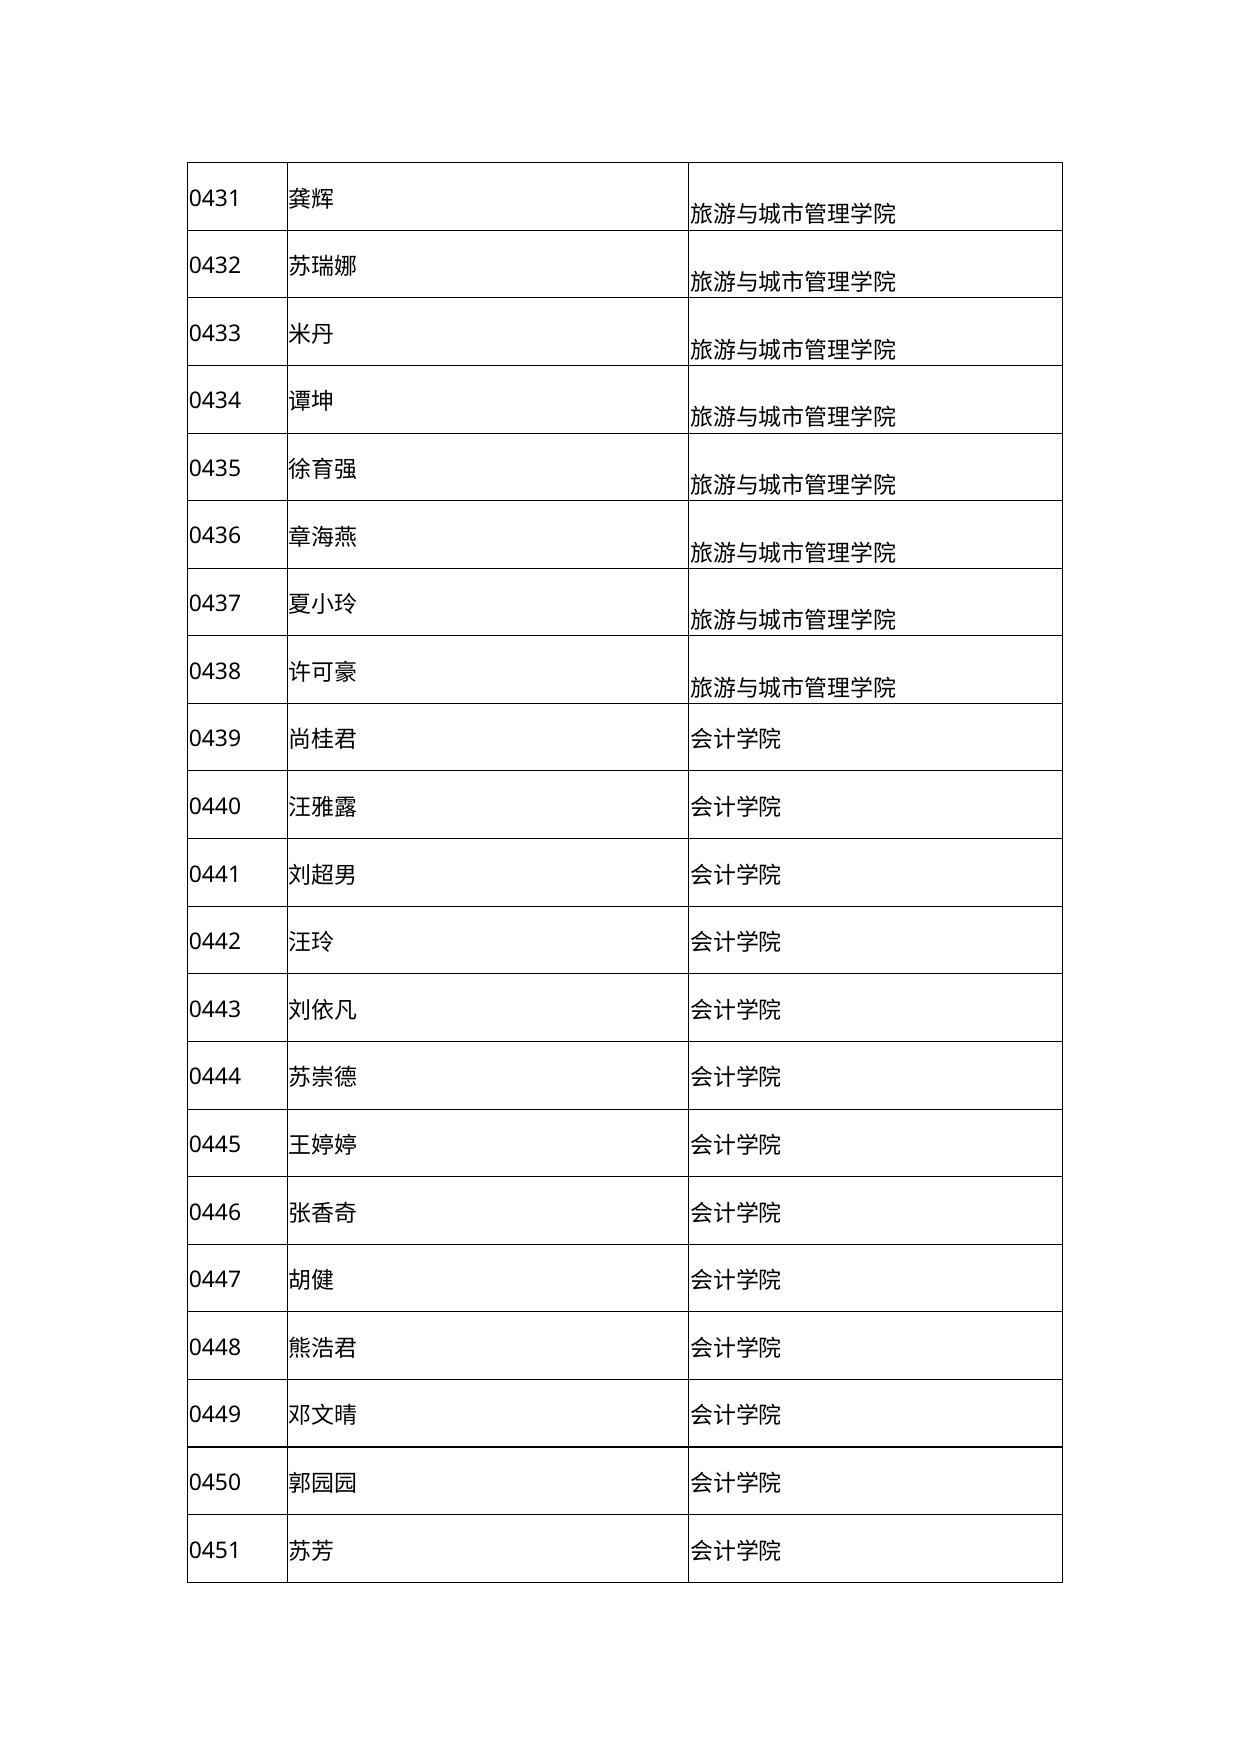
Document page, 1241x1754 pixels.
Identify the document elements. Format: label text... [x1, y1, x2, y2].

table_cell 0439 [188, 704, 287, 770]
table_cell 0451 [188, 1515, 287, 1582]
table_cell 熊浩君 [288, 1312, 688, 1379]
table_cell 会计学院 [689, 974, 1062, 1041]
table_cell 旅游与城市管理学院 [689, 163, 1062, 229]
table_cell 会计学院 [689, 839, 1062, 906]
table_cell 会计学院 [689, 704, 1062, 770]
table_cell 0438 [188, 636, 287, 703]
table_cell 0435 [188, 434, 287, 500]
table_cell 旅游与城市管理学院 [689, 298, 1062, 365]
table_cell 会计学院 [689, 907, 1062, 973]
table_cell 龚辉 [288, 163, 688, 229]
table_cell 夏小玲 [288, 569, 688, 635]
table_cell 0449 [188, 1380, 287, 1446]
table_cell 会计学院 [689, 1177, 1062, 1244]
table_cell 章海燕 [288, 501, 688, 568]
table_cell 0434 [188, 366, 287, 432]
table_cell 旅游与城市管理学院 [689, 636, 1062, 703]
table_cell 苏芳 [288, 1515, 688, 1582]
table_cell 徐育强 [288, 434, 688, 500]
table_cell 0442 [188, 907, 287, 973]
table_cell 旅游与城市管理学院 [689, 434, 1062, 500]
table_cell 邓文晴 [288, 1380, 688, 1446]
table_cell 胡健 [288, 1245, 688, 1311]
table_cell 0431 [188, 163, 287, 229]
table_cell 会计学院 [689, 1042, 1062, 1108]
table_cell 0450 [188, 1448, 287, 1514]
table_cell 0433 [188, 298, 287, 365]
table_cell 0447 [188, 1245, 287, 1311]
table_cell 0441 [188, 839, 287, 906]
table_cell 0444 [188, 1042, 287, 1108]
table_cell 汪玲 [288, 907, 688, 973]
table_cell 0432 [188, 231, 287, 297]
table_cell 0436 [188, 501, 287, 568]
table_cell 会计学院 [689, 1110, 1062, 1176]
table_cell 0443 [188, 974, 287, 1041]
table_cell 苏崇德 [288, 1042, 688, 1108]
table_cell 会计学院 [689, 771, 1062, 838]
table_cell 0440 [188, 771, 287, 838]
table_cell 旅游与城市管理学院 [689, 231, 1062, 297]
table_cell 会计学院 [689, 1515, 1062, 1582]
table_cell 谭坤 [288, 366, 688, 432]
table_cell 苏瑞娜 [288, 231, 688, 297]
table_cell 王婷婷 [288, 1110, 688, 1176]
table_cell 会计学院 [689, 1245, 1062, 1311]
table_cell 旅游与城市管理学院 [689, 501, 1062, 568]
table_cell 许可豪 [288, 636, 688, 703]
table_cell 0437 [188, 569, 287, 635]
table_cell 米丹 [288, 298, 688, 365]
table_cell 尚桂君 [288, 704, 688, 770]
table_cell 会计学院 [689, 1380, 1062, 1446]
table_cell 0446 [188, 1177, 287, 1244]
table_cell 旅游与城市管理学院 [689, 569, 1062, 635]
table_cell 会计学院 [689, 1312, 1062, 1379]
table_cell 郭园园 [288, 1448, 688, 1514]
table_cell 0448 [188, 1312, 287, 1379]
table_cell 旅游与城市管理学院 [689, 366, 1062, 432]
table_cell 刘超男 [288, 839, 688, 906]
table_cell 0445 [188, 1110, 287, 1176]
table_cell 会计学院 [689, 1448, 1062, 1514]
table_cell 汪雅露 [288, 771, 688, 838]
table_cell 刘依凡 [288, 974, 688, 1041]
table_cell 张香奇 [288, 1177, 688, 1244]
